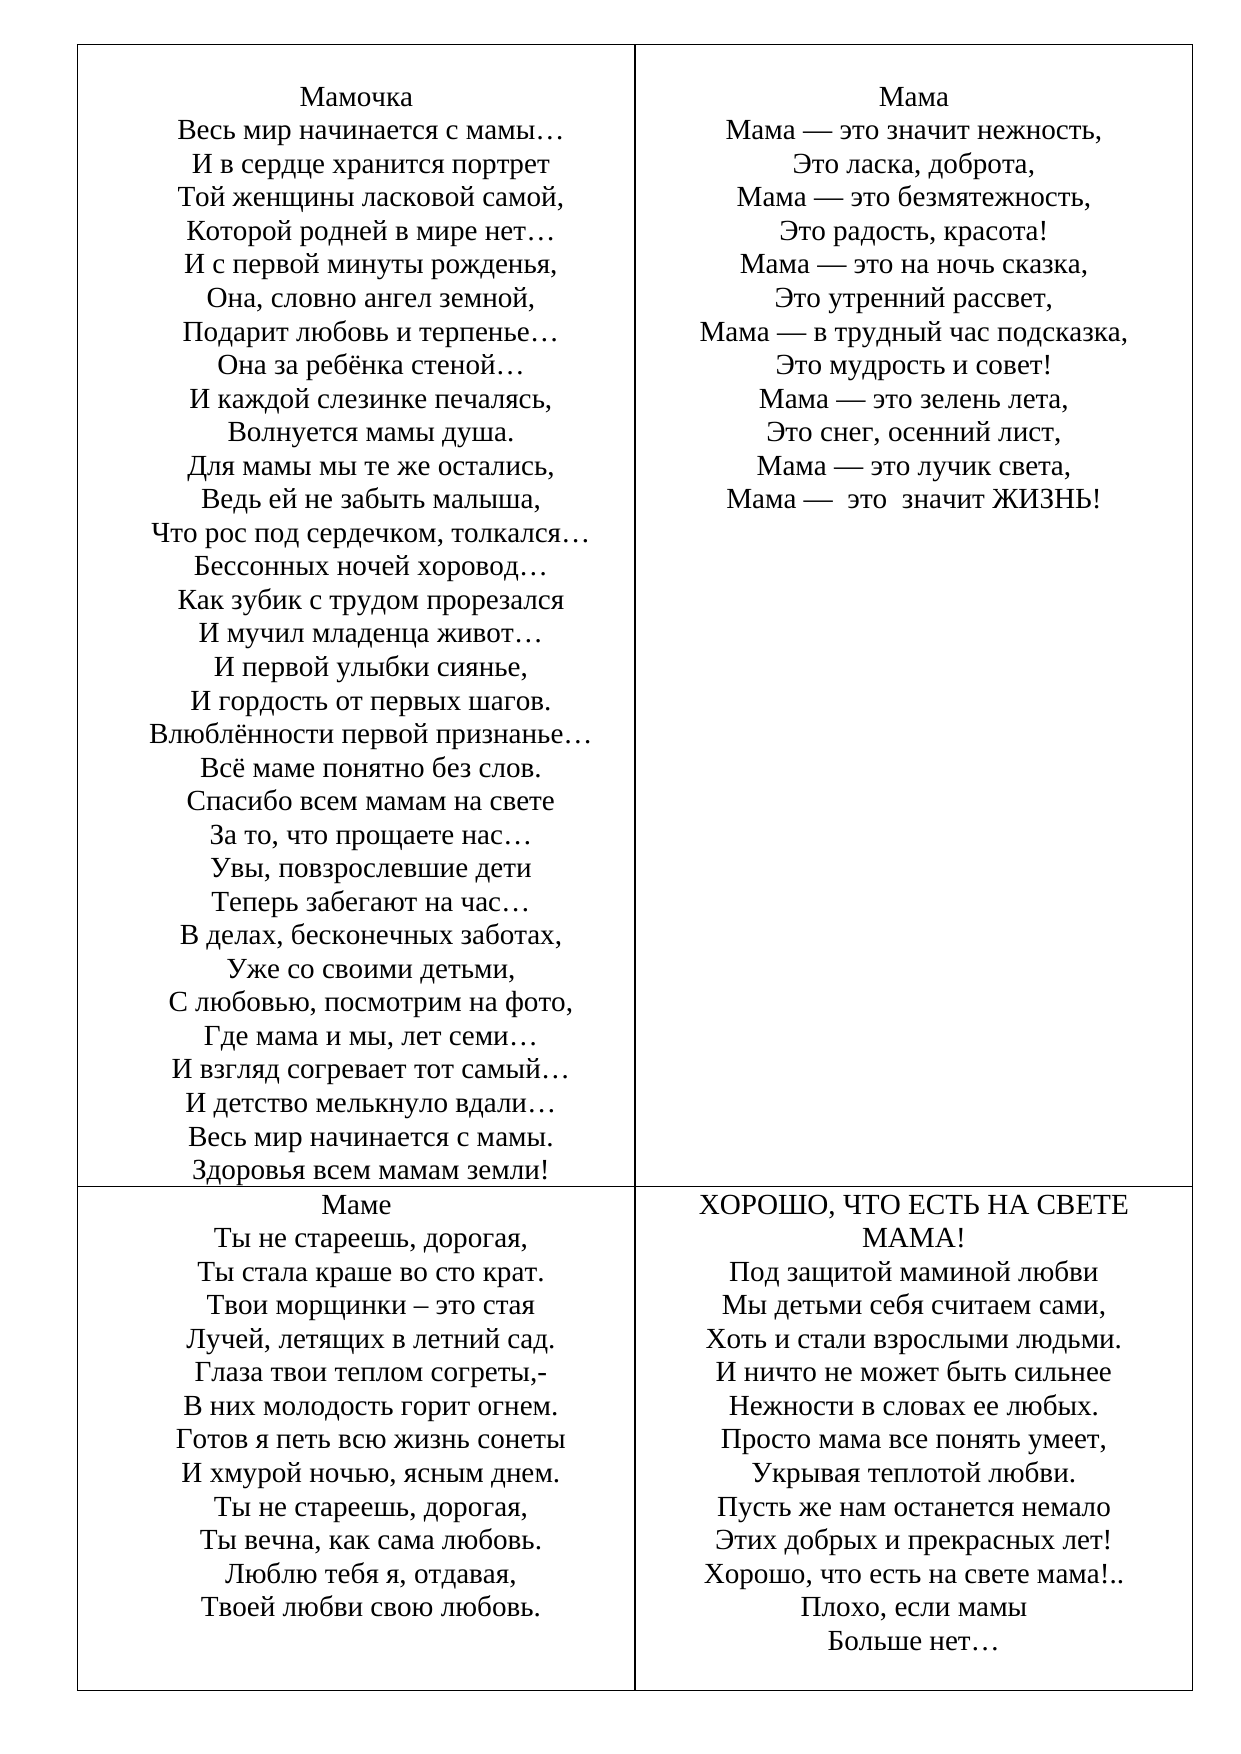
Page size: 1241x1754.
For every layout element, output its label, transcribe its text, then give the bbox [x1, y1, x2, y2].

table_header Мама Мама — это значит нежность, Это ласка, доброта, Мама — это безмятежность, Это радость, красота! Мама — это на ночь сказка, Это утренний рассвет, Мама — в трудный час подсказка, Это мудрость и совет! Мама — это зелень лета, Это снег, осенний лист, Мама — это лучик света, Мама — это значит ЖИЗНЬ! [636, 45, 1192, 1186]
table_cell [636, 1187, 1192, 1690]
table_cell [78, 1187, 634, 1690]
table_header Мамочка Весь мир начинается с мамы… И в сердце хранится портрет Той женщины ласковой самой, Которой родней в мире нет… И с первой минуты рожденья, Она, словно ангел земной, Подарит любовь и терпенье… Она за ребёнка стеной… И каждой слезинке печалясь, Волнуется мамы душа. Для мамы мы те же остались, Ведь ей не забыть малыша, Что рос под сердечком, толкался… Бессонных ночей хоровод… Как зубик с трудом прорезался И мучил младенца живот… И первой улыбки сиянье, И гордость от первых шагов. Влюблённости первой признанье… Всё маме понятно без слов. Спасибо всем мамам на свете За то, что прощаете нас… Увы, повзрослевшие дети Теперь забегают на час… В делах, бесконечных заботах, Уже со своими детьми, С любовью, посмотрим на фото, Где мама и мы, лет семи… И взгляд согревает тот самый… И детство мелькнуло вдали… Весь мир начинается с мамы. Здоровья всем мамам земли! [78, 45, 634, 1186]
